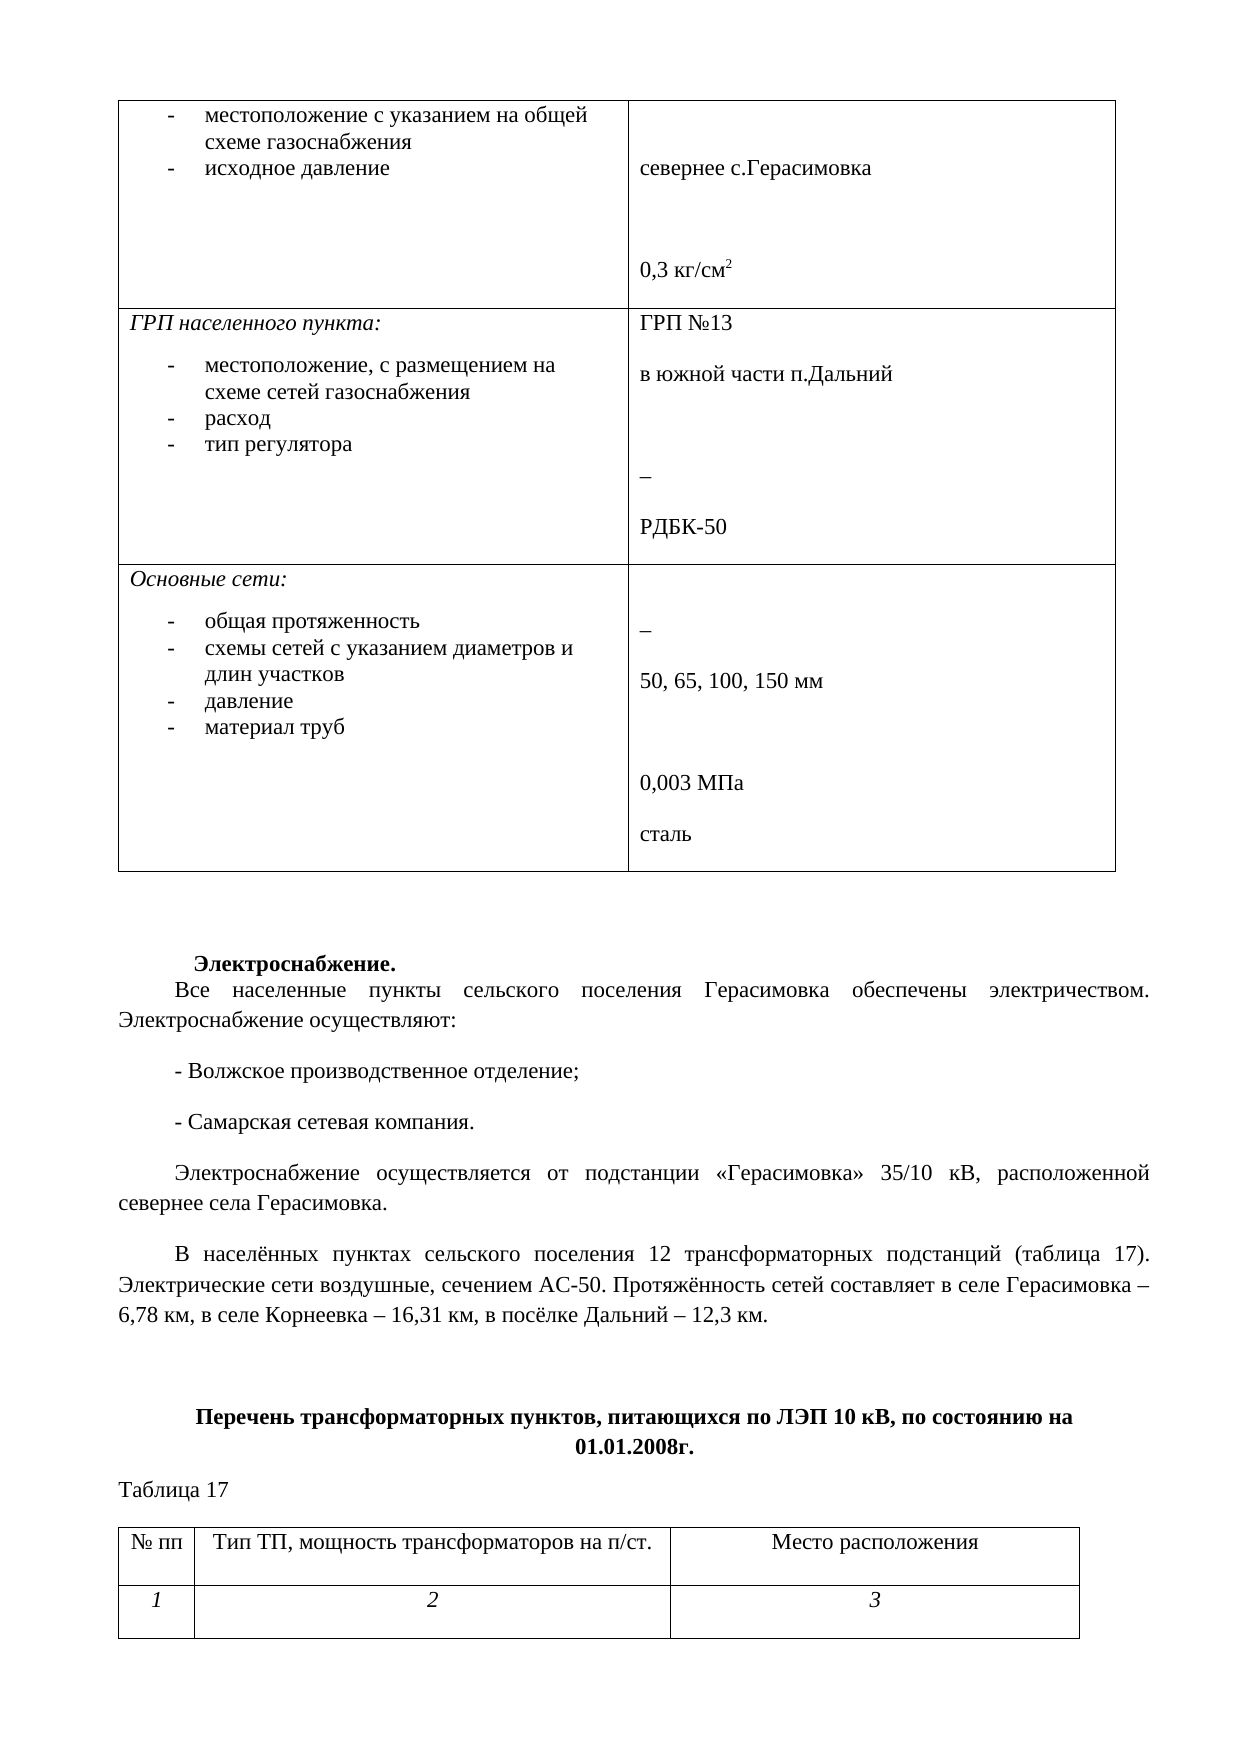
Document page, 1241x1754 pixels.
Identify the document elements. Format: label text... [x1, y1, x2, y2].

text - Самарская сетевая компания. [118, 1108, 1152, 1134]
text Перечень трансформаторных пунктов, питающихся по ЛЭП 10 кВ, по состоянию на 01.01.2008г. [177, 1403, 1092, 1459]
table_cell – 50, 65, 100, 150 мм 0,003 МПа сталь [629, 565, 1115, 871]
table_cell ГРП населенного пункта: местоположение, с размещением на схеме сетей газоснабжения расход тип регулятора [119, 309, 628, 564]
text Все населенные пункты сельского поселения Герасимовка обеспечены электричеством. Электроснабжение осуществляют: [118, 976, 1152, 1032]
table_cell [629, 101, 1115, 308]
table_cell 1 [119, 1586, 194, 1637]
text Электроснабжение. [118, 949, 1152, 976]
table_header Место расположения [671, 1528, 1079, 1585]
text Электроснабжение осуществляется от подстанции «Герасимовка» 35/10 кВ, расположенной севернее села Герасимовка. [118, 1159, 1152, 1216]
table_header Тип ТП, мощность трансформаторов на п/ст. [195, 1528, 670, 1585]
table_cell 2 [195, 1586, 670, 1637]
text - Волжское производственное отделение; [118, 1057, 1152, 1083]
table_cell 3 [671, 1586, 1079, 1637]
table_header № пп [119, 1528, 194, 1585]
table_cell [119, 101, 628, 308]
text Таблица 17 [118, 1476, 1152, 1502]
table_cell ГРП №13 в южной части п.Дальний – РДБК-50 [629, 309, 1115, 564]
table_cell Основные сети: общая протяженность схемы сетей с указанием диаметров и длин участков давление материал труб [119, 565, 628, 871]
text В населённых пунктах сельского поселения 12 трансформаторных подстанций (таблица 17). Электрические сети воздушные, сечением АС-50. Протяжённость сетей составляет в селе Герасимовка – 6,78 км, в селе Корнеевка – 16,31 км, в посёлке Дальний – 12,3 км. [118, 1241, 1152, 1327]
